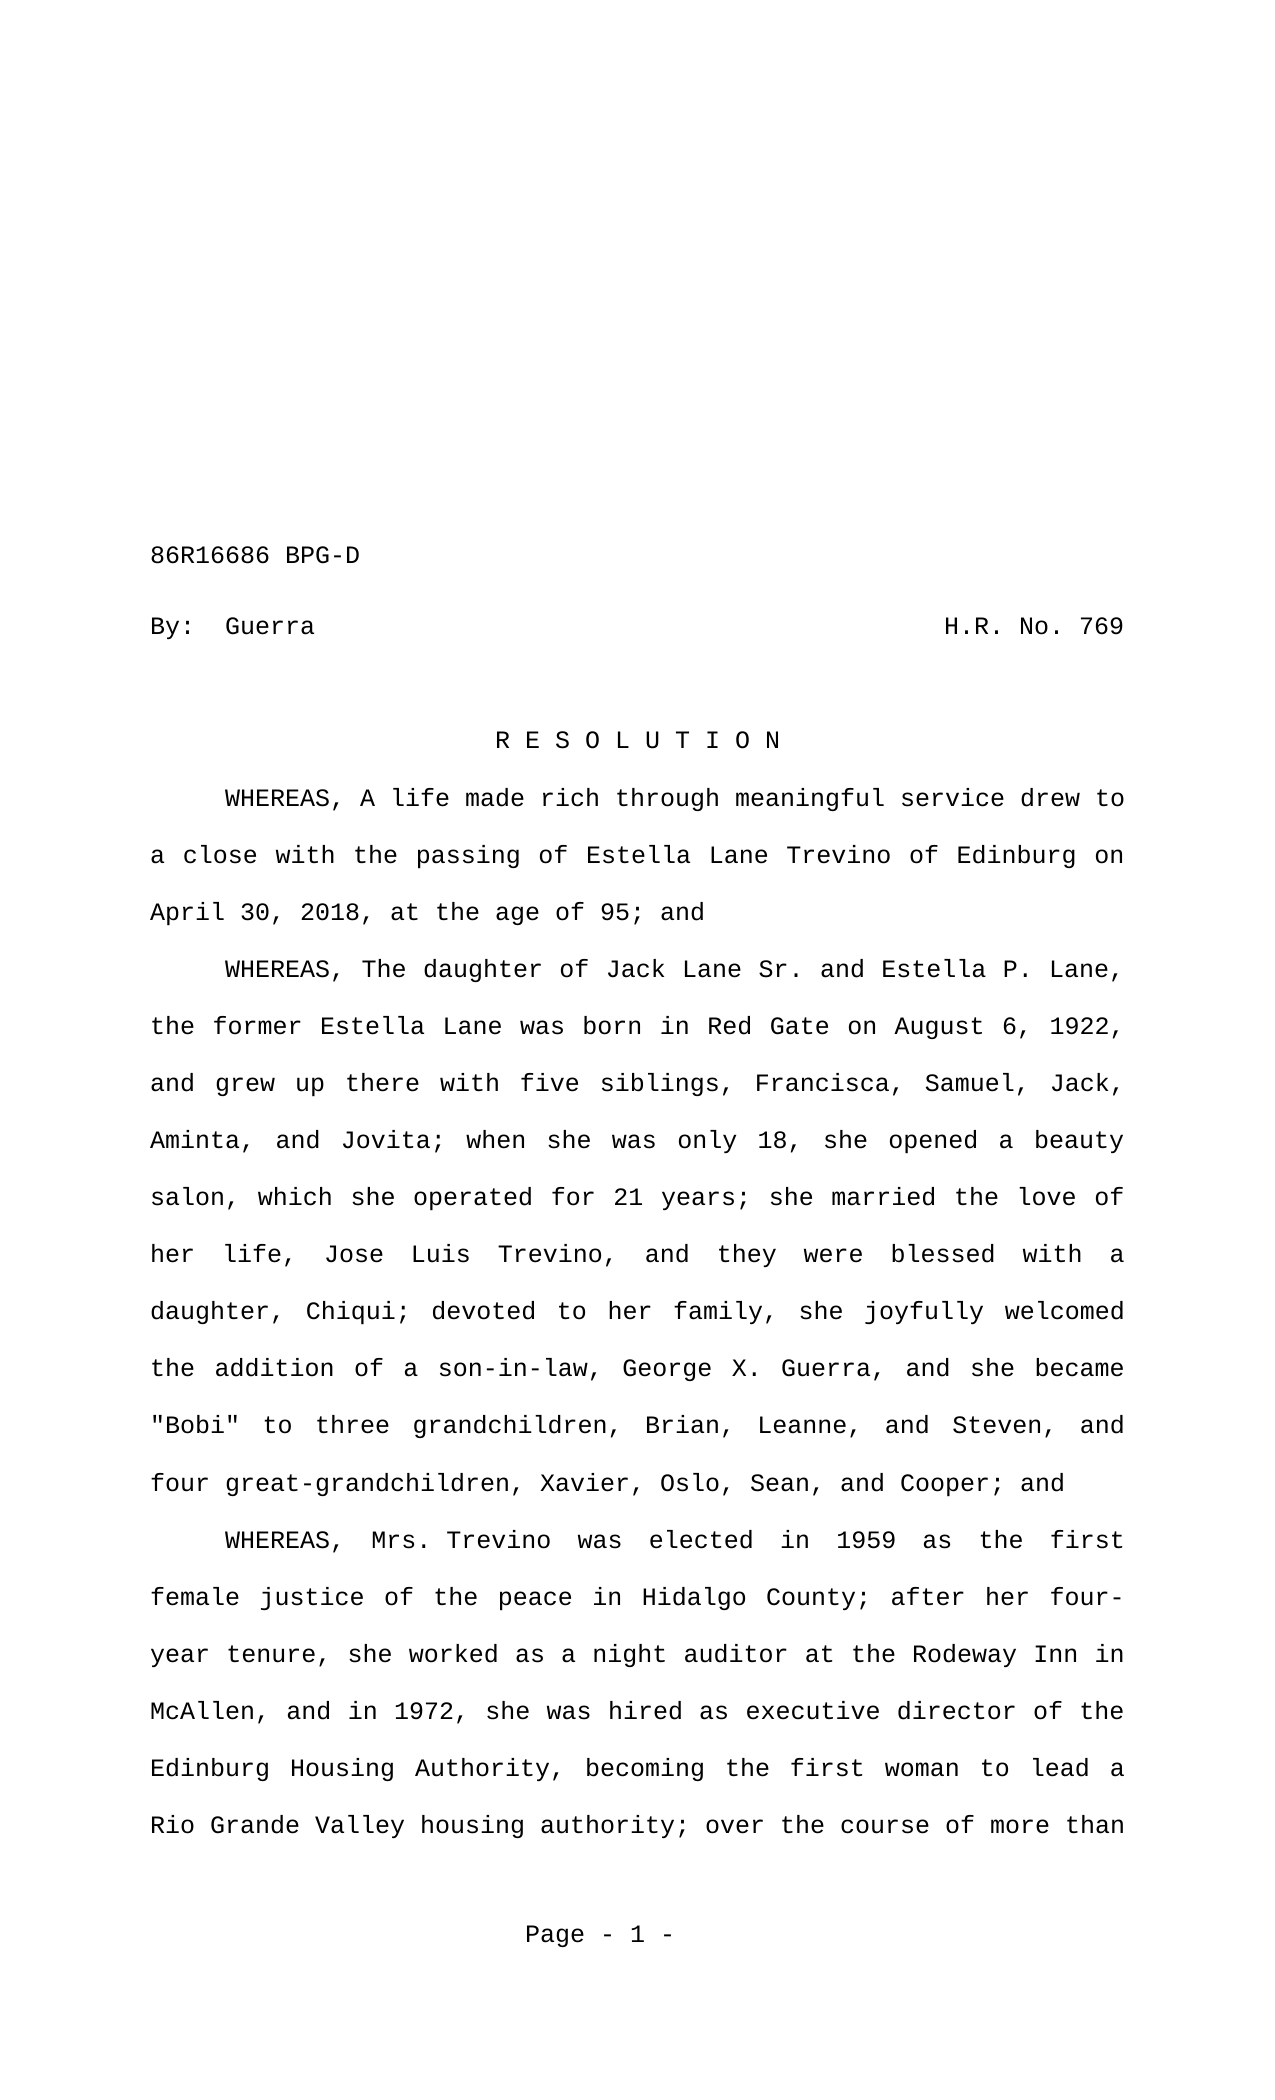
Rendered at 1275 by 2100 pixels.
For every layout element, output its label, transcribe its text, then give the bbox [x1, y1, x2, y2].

text R E S O L U T I O N [150, 728, 1125, 756]
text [150, 1527, 1125, 1841]
text By: Guerra H.R. No. 769 [150, 614, 1125, 642]
text WHEREAS, A life made rich through meaningful service drew to a close with the passing of Estella Lane Trevino of Edinburg on April 30, 2018, at the age of 95; and [150, 785, 1125, 928]
text WHEREAS, The daughter of Jack Lane Sr. and Estella P. Lane, the former Estella Lane was born in Red Gate on August 6, 1922, and grew up there with five siblings, Francisca, Samuel, Jack, Aminta, and Jovita; when she was only 18, she opened a beauty salon, which she operated for 21 years; she married the love of her life, Jose Luis Trevino, and they were blessed with a daughter, Chiqui; devoted to her family, she joyfully welcomed the addition of a son-in-law, George X. Guerra, and she became "Bobi" to three grandchildren, Brian, Leanne, and Steven, and four great-grandchildren, Xavier, Oslo, Sean, and Cooper; and [150, 956, 1125, 1498]
text 86R16686 BPG-D [150, 542, 1125, 571]
